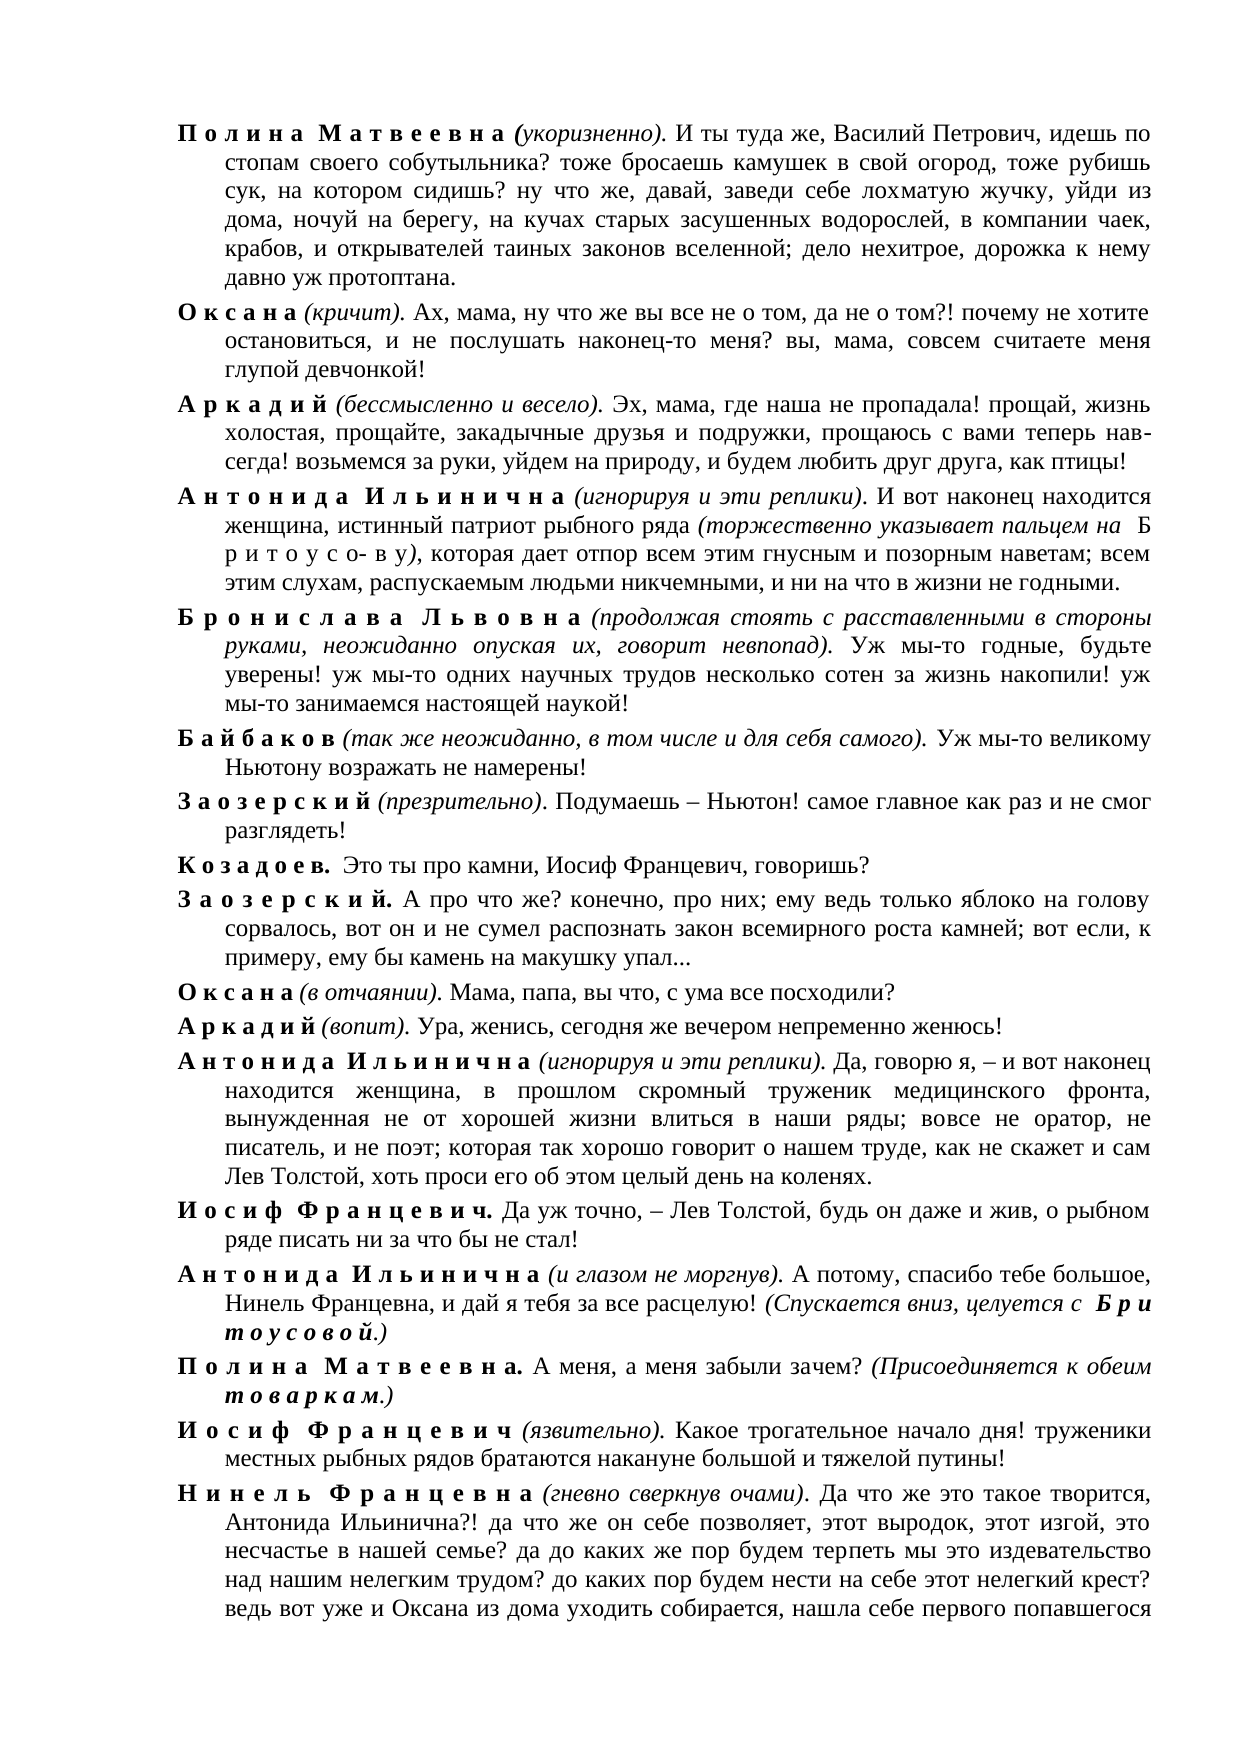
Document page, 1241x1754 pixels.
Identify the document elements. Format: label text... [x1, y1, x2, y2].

text А н т о н и д а И л ь и н и ч н а (игнорируя и эти реплики). И вот наконец находится женщина, истинный патриот рыбного ряда (торжественно указывает пальцем на Б р и т о у с о- в у), которая дает отпор всем этим гнусным и позорным наветам; всем этим слухам, распускаемым людьми никчемными, и ни на что в жизни не годными. [177, 481, 1152, 596]
text З а о з е р с к и й (презрительно). Подумаешь – Ньютон! самое главное как раз и не смог разглядеть! [177, 786, 1152, 844]
text А н т о н и д а И л ь и н и ч н а (игнорируя и эти реплики). Да, говорю я, – и вот наконец находится женщина, в прошлом скромный труженик медицинского фронта, вынужденная не от хорошей жизни влиться в наши ряды; вовсе не оратор, не писатель, и не поэт; которая так хорошо говорит о нашем труде, как не скажет и сам Лев Толстой, хоть проси его об этом целый день на коленях. [177, 1046, 1152, 1190]
text А р к а д и й (вопит). Ура, женись, сегодня же вечером непременно женюсь! [177, 1011, 1152, 1040]
text П о л и н а М а т в е е в н а. А меня, а меня забыли зачем? (Присоединяется к обеим т о в а р к а м.) [177, 1351, 1152, 1409]
text З а о з е р с к и й. А про что же? конечно, про них; ему ведь только яблоко на голову сорвалось, вот он и не сумел распознать закон всемирного роста камней; вот если, к примеру, ему бы камень на макушку упал... [177, 884, 1152, 971]
text К о з а д о е в. Это ты про камни, Иосиф Францевич, говоришь? [177, 850, 1152, 878]
text И о с и ф Ф р а н ц е в и ч. Да уж точно, – Лев Толстой, будь он даже и жив, о рыбном ряде писать ни за что бы не стал! [177, 1196, 1152, 1253]
text О к с а н а (кричит). Ах, мама, ну что же вы все не о том, да не о том?! почему не хотите остановиться, и не послушать наконец-то меня? вы, мама, совсем считаете меня глупой девчонкой! [177, 297, 1152, 383]
text А н т о н и д а И л ь и н и ч н а (и глазом не моргнув). А потому, спасибо тебе большое, Нинель Францевна, и дай я тебя за все расцелую! (Спускается вниз, целуется с Б р и т о у с о в о й.) [177, 1259, 1152, 1345]
text А р к а д и й (бессмысленно и весело). Эх, мама, где наша не пропадала! прощай, жизнь холостая, прощайте, закадычные друзья и подружки, прощаюсь с вами теперь навсегда! возьмемся за руки, уйдем на природу, и будем любить друг друга, как птицы! [177, 389, 1152, 475]
text Б р о н и с л а в а Л ь в о в н а (продолжая стоять с расставленными в стороны руками, неожиданно опуская их, говорит невпопад). Уж мы-то годные, будьте уверены! уж мы-то одних научных трудов несколько сотен за жизнь накопили! уж мы-то занимаемся настоящей наукой! [177, 602, 1152, 717]
text О к с а н а (в отчаянии). Мама, папа, вы что, с ума все посходили? [177, 977, 1152, 1005]
text И о с и ф Ф р а н ц е в и ч (язвительно). Какое трогательное начало дня! труженики местных рыбных рядов братаются накануне большой и тяжелой путины! [177, 1415, 1152, 1472]
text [177, 1478, 1152, 1622]
text П о л и н а М а т в е е в н а (укоризненно). И ты туда же, Василий Петрович, идешь по стопам своего собутыльника? тоже бросаешь камушек в свой огород, тоже рубишь сук, на котором сидишь? ну что же, давай, заведи себе лохматую жучку, уйди из дома, ночуй на берегу, на кучах старых засушенных водорослей, в компании чаек, крабов, и открывателей таиных законов вселенной; дело нехитрое, дорожка к нему давно уж протоптана. [177, 118, 1152, 291]
text Б а й б а к о в (так же неожиданно, в том числе и для себя самого). Уж мы-то великому Ньютону возражать не намерены! [177, 723, 1152, 780]
